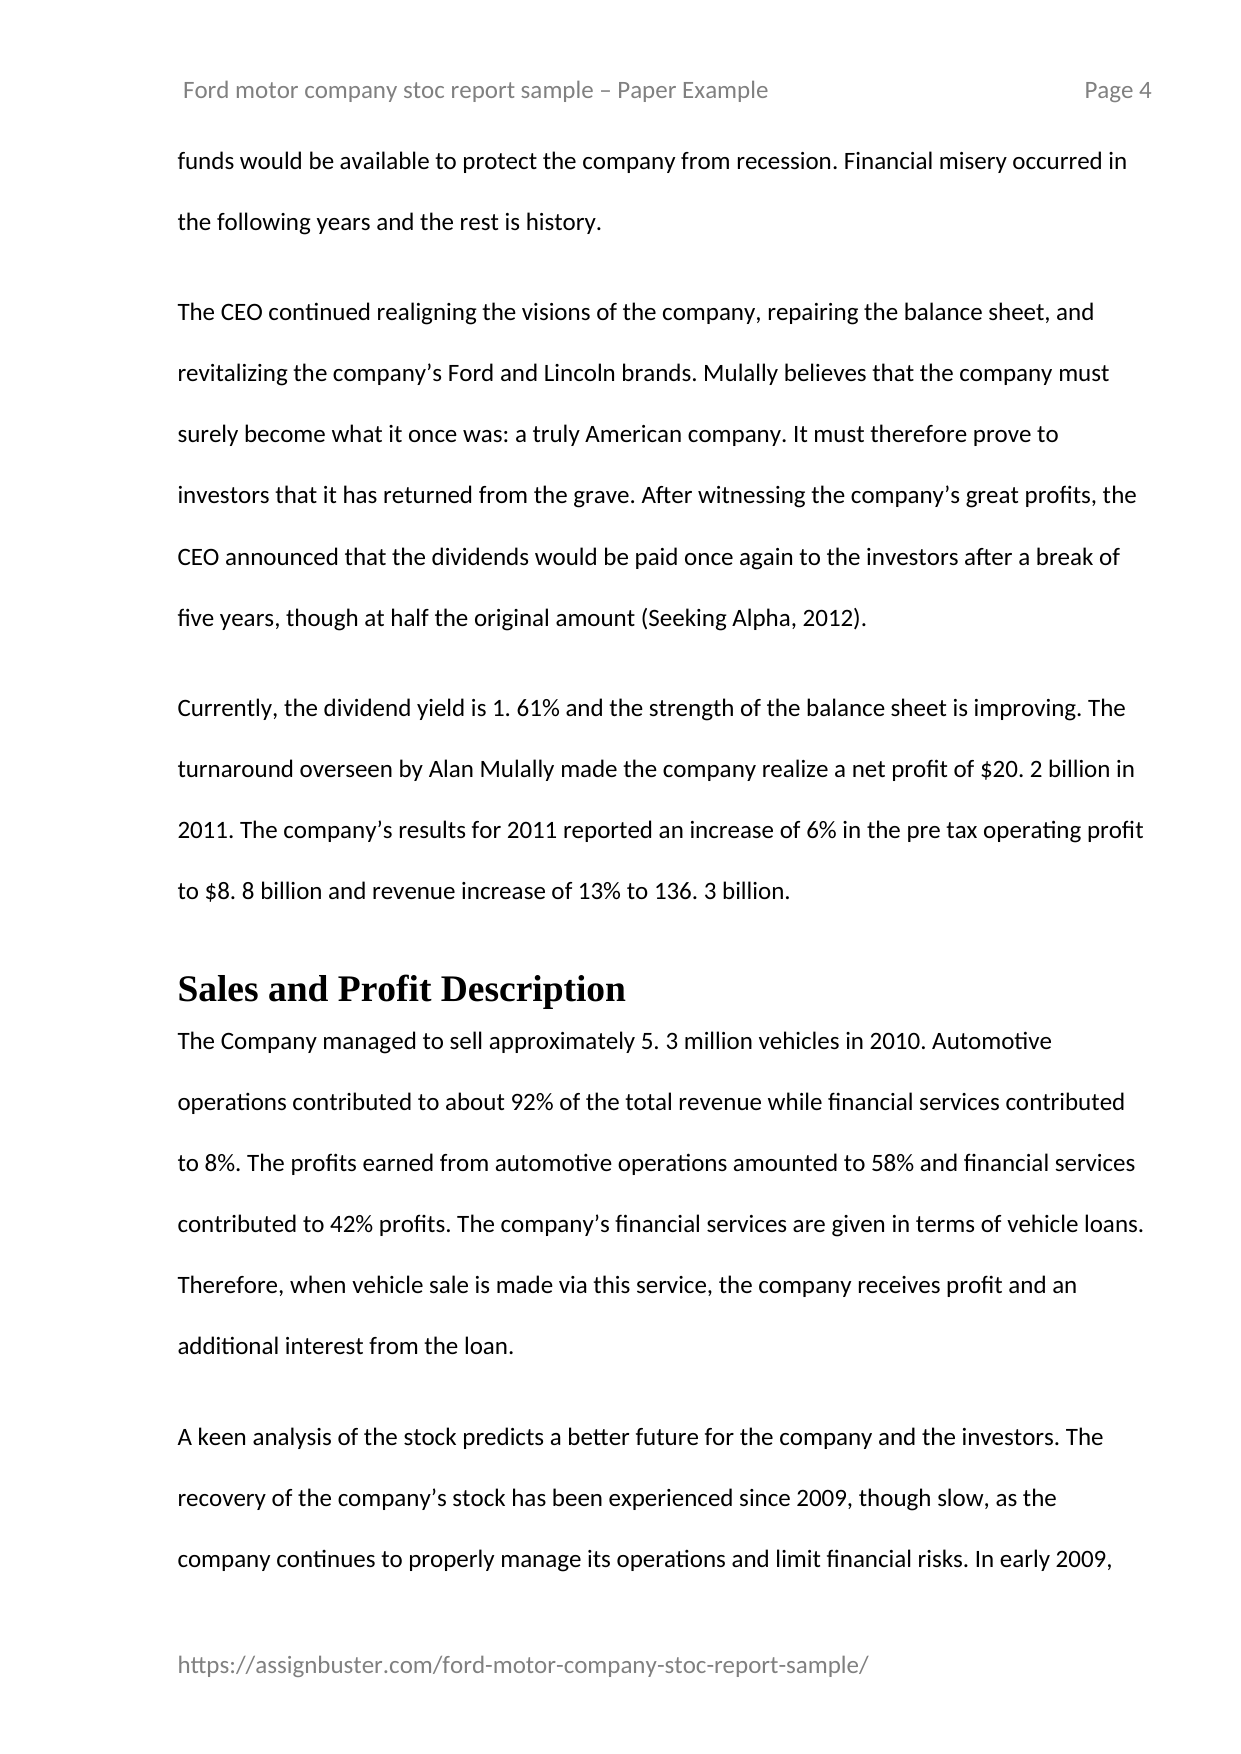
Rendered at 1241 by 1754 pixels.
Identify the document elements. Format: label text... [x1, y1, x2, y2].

subtitle Sales and Profit Description [177, 966, 1152, 1009]
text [177, 1421, 1152, 1573]
text Currently, the dividend yield is 1. 61% and the strength of the balance sheet is improving. The turnaround overseen by Alan Mulally made the company realize a net profit of $20. 2 billion in 2011. The company’s results for 2011 reported an increase of 6% in the pre tax operating profit to $8. 8 billion and revenue increase of 13% to 136. 3 billion. [177, 692, 1152, 906]
text The CEO continued realigning the visions of the company, repairing the balance sheet, and revitalizing the company’s Ford and Lincoln brands. Mulally believes that the company must surely become what it once was: a truly American company. It must therefore prove to investors that it has returned from the grave. After witnessing the company’s great profits, the CEO announced that the dividends would be paid once again to the investors after a break of five years, though at half the original amount (Seeking Alpha, 2012). [177, 297, 1152, 632]
text The Company managed to sell approximately 5. 3 million vehicles in 2010. Automotive operations contributed to about 92% of the total revenue while financial services contributed to 8%. The profits earned from automotive operations amounted to 58% and financial services contributed to 42% profits. The company’s financial services are given in terms of vehicle loans. Therefore, when vehicle sale is made via this service, the company receives profit and an additional interest from the loan. [177, 1025, 1152, 1361]
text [177, 145, 1152, 237]
